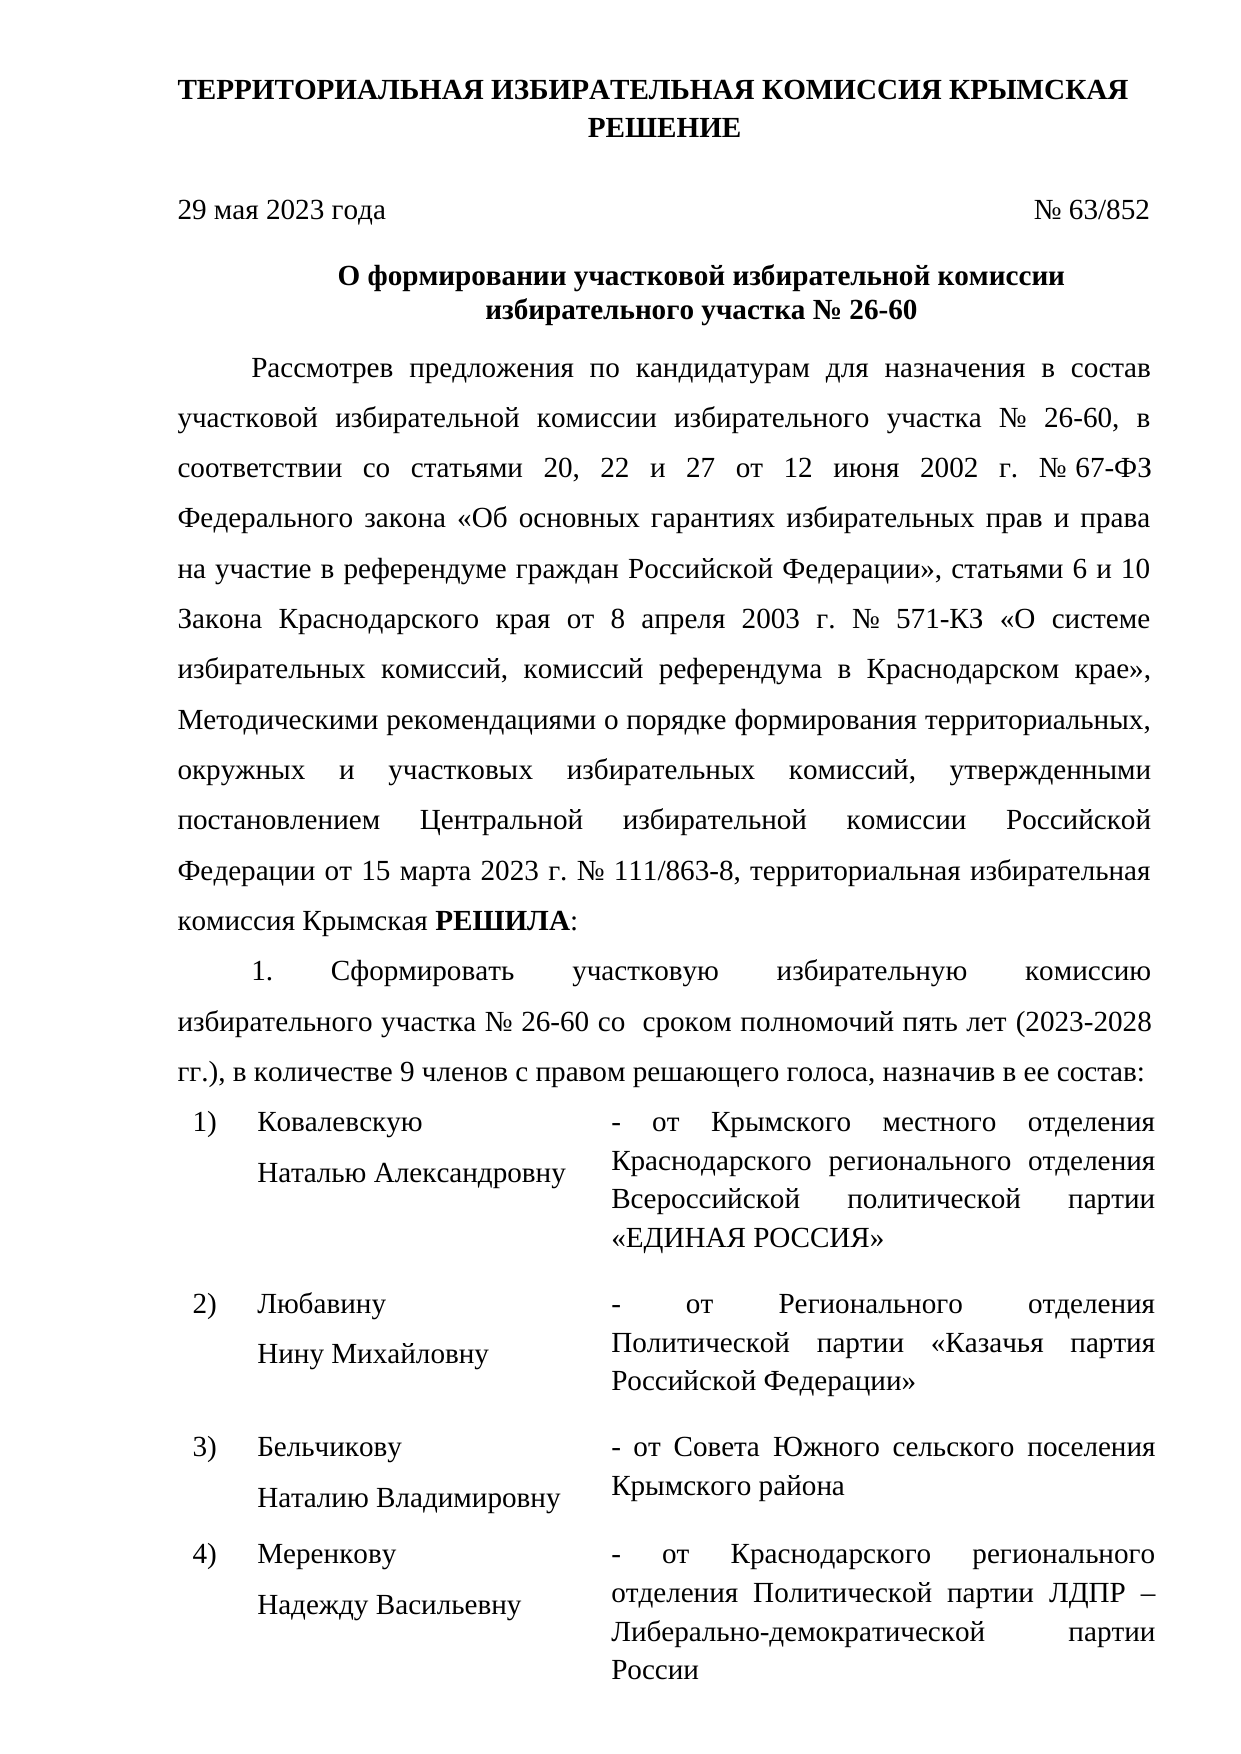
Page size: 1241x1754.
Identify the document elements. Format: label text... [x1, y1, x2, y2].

table_cell Меренкову Надежду Васильевну [246, 1537, 594, 1690]
table_cell [181, 1537, 246, 1690]
text О формировании участковой избирательной комиссии [177, 258, 1152, 292]
text 1. Сформировать участковую избирательную комиссию избирательного участка № 26-60 со сроком полномочий пять лет (2023-2028 гг.), в количестве 9 членов с правом решающего голоса, назначив в ее состав: [177, 953, 1152, 1088]
subtitle РЕШЕНИЕ [177, 110, 1152, 144]
table_header Ковалевскую Наталью Александровну [246, 1104, 594, 1286]
text 29 мая 2023 года № 63/852 [177, 192, 1152, 226]
table_cell [181, 1286, 246, 1429]
table_cell Любавину Нину Михайловну [246, 1286, 594, 1429]
text избирательного участка № 26-60 [177, 292, 1152, 326]
text Рассмотрев предложения по кандидатурам для назначения в состав участковой избирательной комиссии избирательного участка № 26-60, в соответствии со статьями 20, 22 и 27 от 12 июня 2002 г. № 67-ФЗ Федерального закона «Об основных гарантиях избирательных прав и права на участие в референдуме граждан Российской Федерации», статьями 6 и 10 Закона Краснодарского края от 8 апреля 2003 г. № 571-КЗ «О системе избирательных комиссий, комиссий референдума в Краснодарском крае», Методическими рекомендациями о порядке формирования территориальных, окружных и участковых избирательных комиссий, утвержденными постановлением Центральной избирательной комиссии Российской Федерации от 15 марта 2023 г. № 111/863-8, территориальная избирательная комиссия Крымская РЕШИЛА: [177, 350, 1152, 937]
table_cell - от Регионального отделения Политической партии «Казачья партия Российской Федерации» [594, 1286, 1167, 1429]
table_header [181, 1104, 246, 1286]
table_cell - от Совета Южного сельского поселения Крымского района [594, 1429, 1167, 1537]
table_header - от Крымского местного отделения Краснодарского регионального отделения Всероссийской политической партии «ЕДИНАЯ РОССИЯ» [594, 1104, 1167, 1286]
table_cell [181, 1429, 246, 1537]
table_cell Бельчикову Наталию Владимировну [246, 1429, 594, 1537]
text ТЕРРИТОРИАЛЬНАЯ ИЗБИРАТЕЛЬНАЯ КОМИССИЯ КРЫМСКАЯ [177, 72, 1152, 105]
table_cell - от Краснодарского регионального отделения Политической партии ЛДПР – Либерально-демократической партии России [594, 1537, 1167, 1690]
